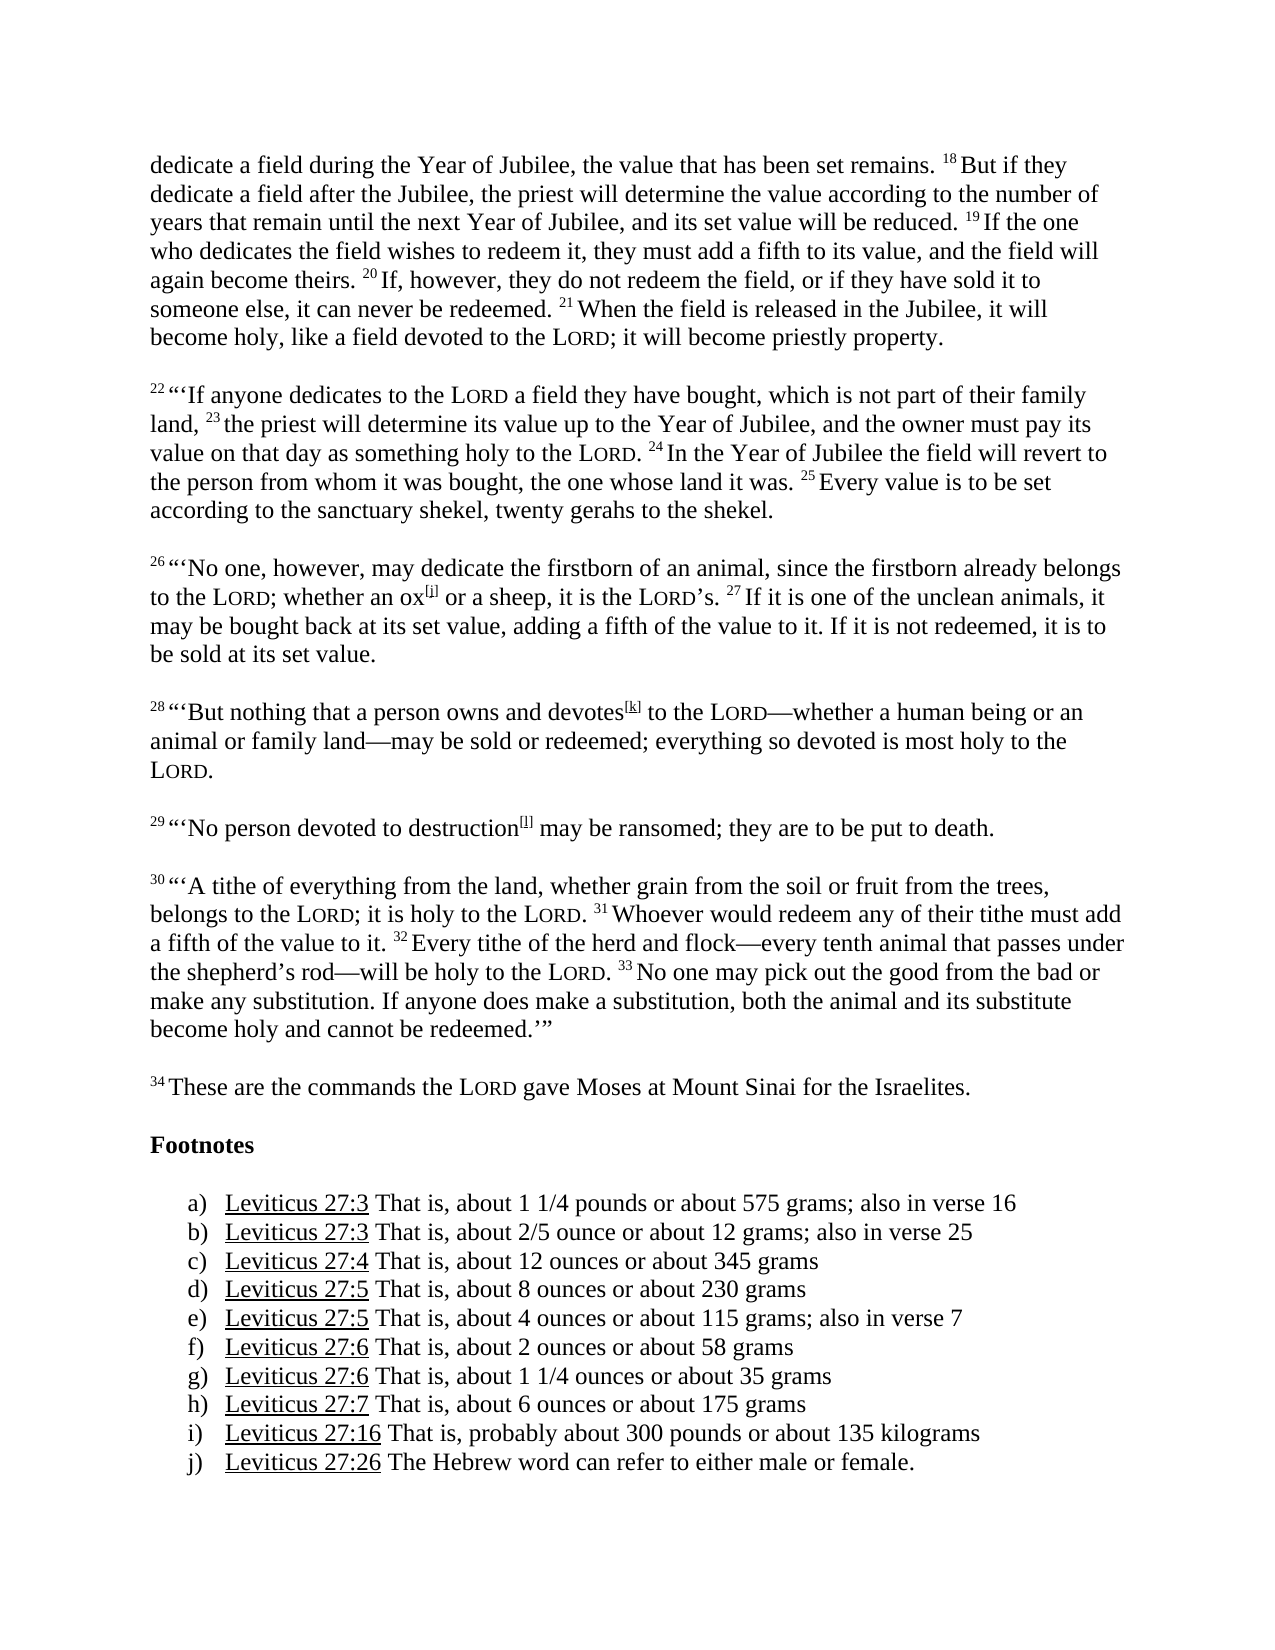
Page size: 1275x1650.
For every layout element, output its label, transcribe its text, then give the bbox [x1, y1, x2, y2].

list Leviticus 27:4 That is, about 12 ounces or about 345 grams [187, 1246, 1125, 1274]
list Leviticus 27:16 That is, probably about 300 pounds or about 135 kilograms [187, 1418, 1125, 1447]
list Leviticus 27:6 That is, about 2 ounces or about 58 grams [187, 1332, 1125, 1361]
text 30 “‘A tithe of everything from the land, whether grain from the soil or fruit from the trees, belongs to the Lord; it is holy to the Lord. 31 Whoever would redeem any of their tithe must add a fifth of the value to it. 32 Every tithe of the herd and flock—every tenth animal that passes under the shepherd’s rod—will be holy to the Lord. 33 No one may pick out the good from the bad or make any substitution. If anyone does make a substitution, both the animal and its substitute become holy and cannot be redeemed.’” [150, 871, 1125, 1043]
list Leviticus 27:5 That is, about 8 ounces or about 230 grams [187, 1274, 1125, 1303]
list Leviticus 27:7 That is, about 6 ounces or about 175 grams [187, 1389, 1125, 1418]
subtitle Footnotes [150, 1130, 1125, 1159]
text 28 “‘But nothing that a person owns and devotes[k] to the Lord—whether a human being or an animal or family land—may be sold or redeemed; everything so devoted is most holy to the Lord. [150, 697, 1125, 784]
text 34 These are the commands the Lord gave Moses at Mount Sinai for the Israelites. [150, 1072, 1125, 1101]
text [150, 150, 1125, 351]
list Leviticus 27:3 That is, about 2/5 ounce or about 12 grams; also in verse 25 [187, 1217, 1125, 1246]
text 29 “‘No person devoted to destruction[l] may be ransomed; they are to be put to death. [150, 813, 1125, 842]
text 26 “‘No one, however, may dedicate the firstborn of an animal, since the firstborn already belongs to the Lord; whether an ox[j] or a sheep, it is the Lord’s. 27 If it is one of the unclean animals, it may be bought back at its set value, adding a fifth of the value to it. If it is not redeemed, it is to be sold at its set value. [150, 553, 1125, 668]
list Leviticus 27:3 That is, about 1 1/4 pounds or about 575 grams; also in verse 16 [187, 1188, 1125, 1217]
list Leviticus 27:5 That is, about 4 ounces or about 115 grams; also in verse 7 [187, 1303, 1125, 1332]
list Leviticus 27:26 The Hebrew word can refer to either male or female. [187, 1447, 1125, 1476]
text 22 “‘If anyone dedicates to the Lord a field they have bought, which is not part of their family land, 23 the priest will determine its value up to the Year of Jubilee, and the owner must pay its value on that day as something holy to the Lord. 24 In the Year of Jubilee the field will revert to the person from whom it was bought, the one whose land it was. 25 Every value is to be set according to the sanctuary shekel, twenty gerahs to the shekel. [150, 380, 1125, 524]
list Leviticus 27:6 That is, about 1 1/4 ounces or about 35 grams [187, 1361, 1125, 1389]
